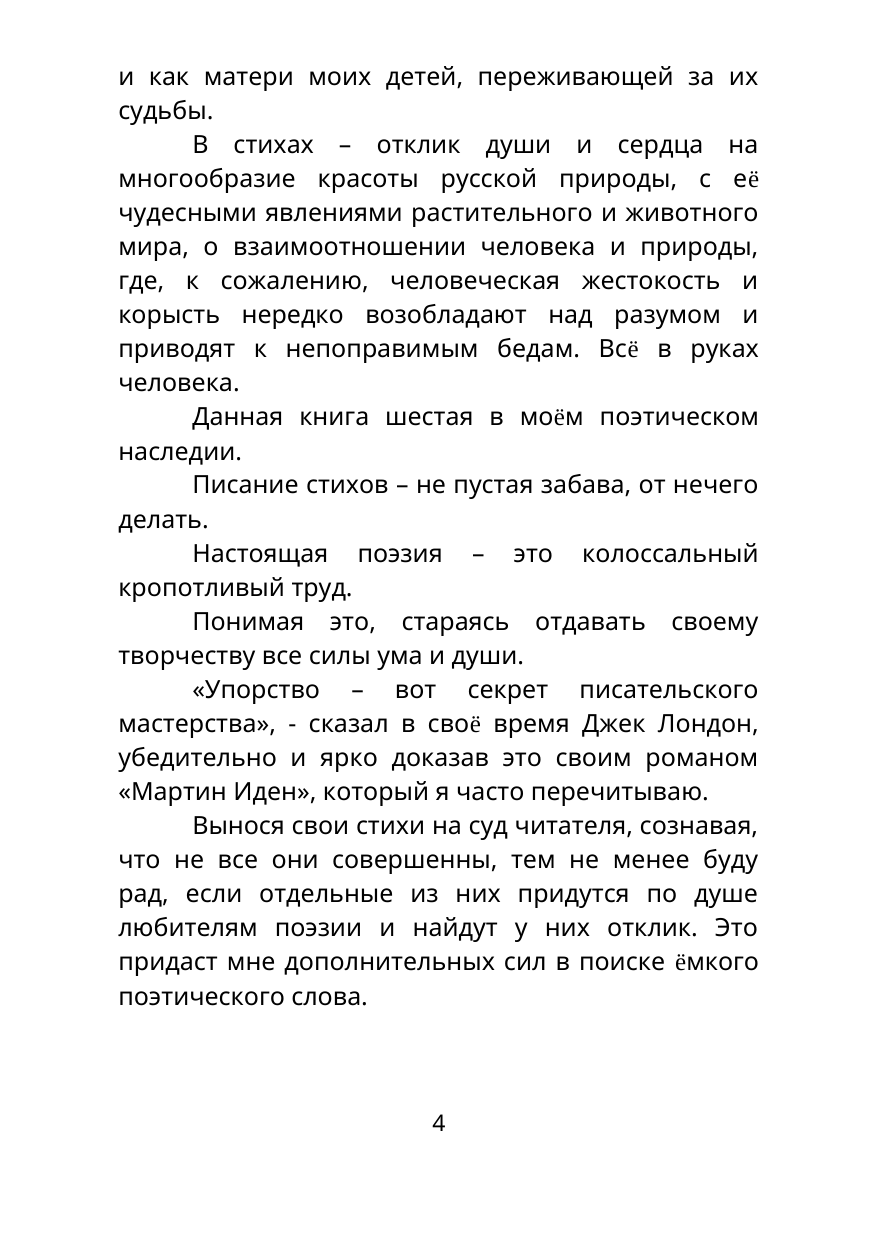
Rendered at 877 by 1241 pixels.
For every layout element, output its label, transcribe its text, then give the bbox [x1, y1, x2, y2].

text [118, 58, 759, 127]
text Писание стихов – не пустая забава, от нечего делать. [118, 467, 759, 535]
text Вынося свои стихи на суд читателя, сознавая, что не все они совершенны, тем не менее буду рад, если отдельные из них придутся по душе любителям поэзии и найдут у них отклик. Это придаст мне дополнительных сил в поиске ёмкого поэтического слова. [118, 808, 759, 1012]
text Понимая это, стараясь отдавать своему творчеству все силы ума и души. [118, 603, 759, 672]
text Данная книга шестая в моём поэтическом наследии. [118, 399, 759, 467]
text В стихах – отклик души и сердца на многообразие красоты русской природы, с её чудесными явлениями растительного и животного мира, о взаимоотношении человека и природы, где, к сожалению, человеческая жестокость и корысть нередко возобладают над разумом и приводят к непоправимым бедам. Всё в руках человека. [118, 127, 759, 399]
text Настоящая поэзия – это колоссальный кропотливый труд. [118, 535, 759, 603]
text «Упорство – вот секрет писательского мастерства», - сказал в своё время Джек Лондон, убедительно и ярко доказав это своим романом «Мартин Иден», который я часто перечитываю. [118, 672, 759, 808]
